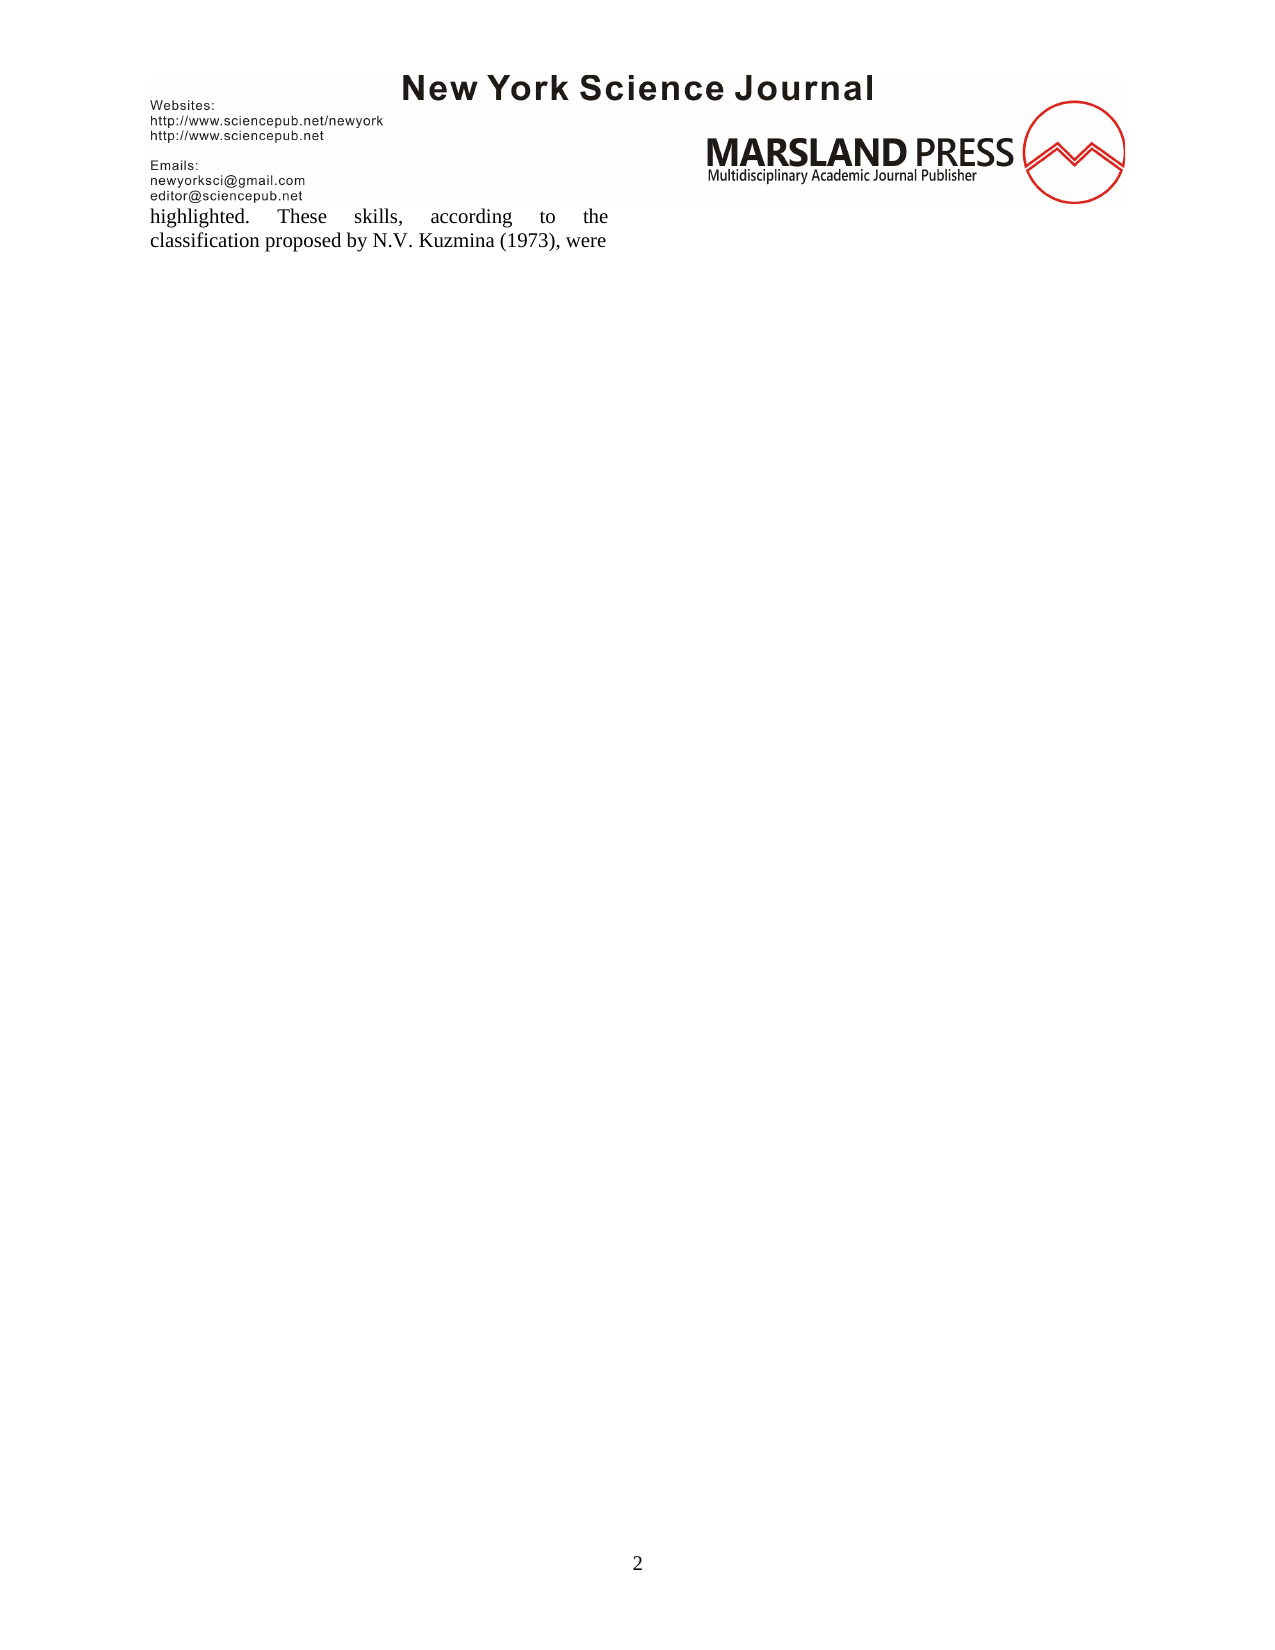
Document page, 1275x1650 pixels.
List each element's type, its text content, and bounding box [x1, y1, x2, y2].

picture [150, 75, 1125, 204]
